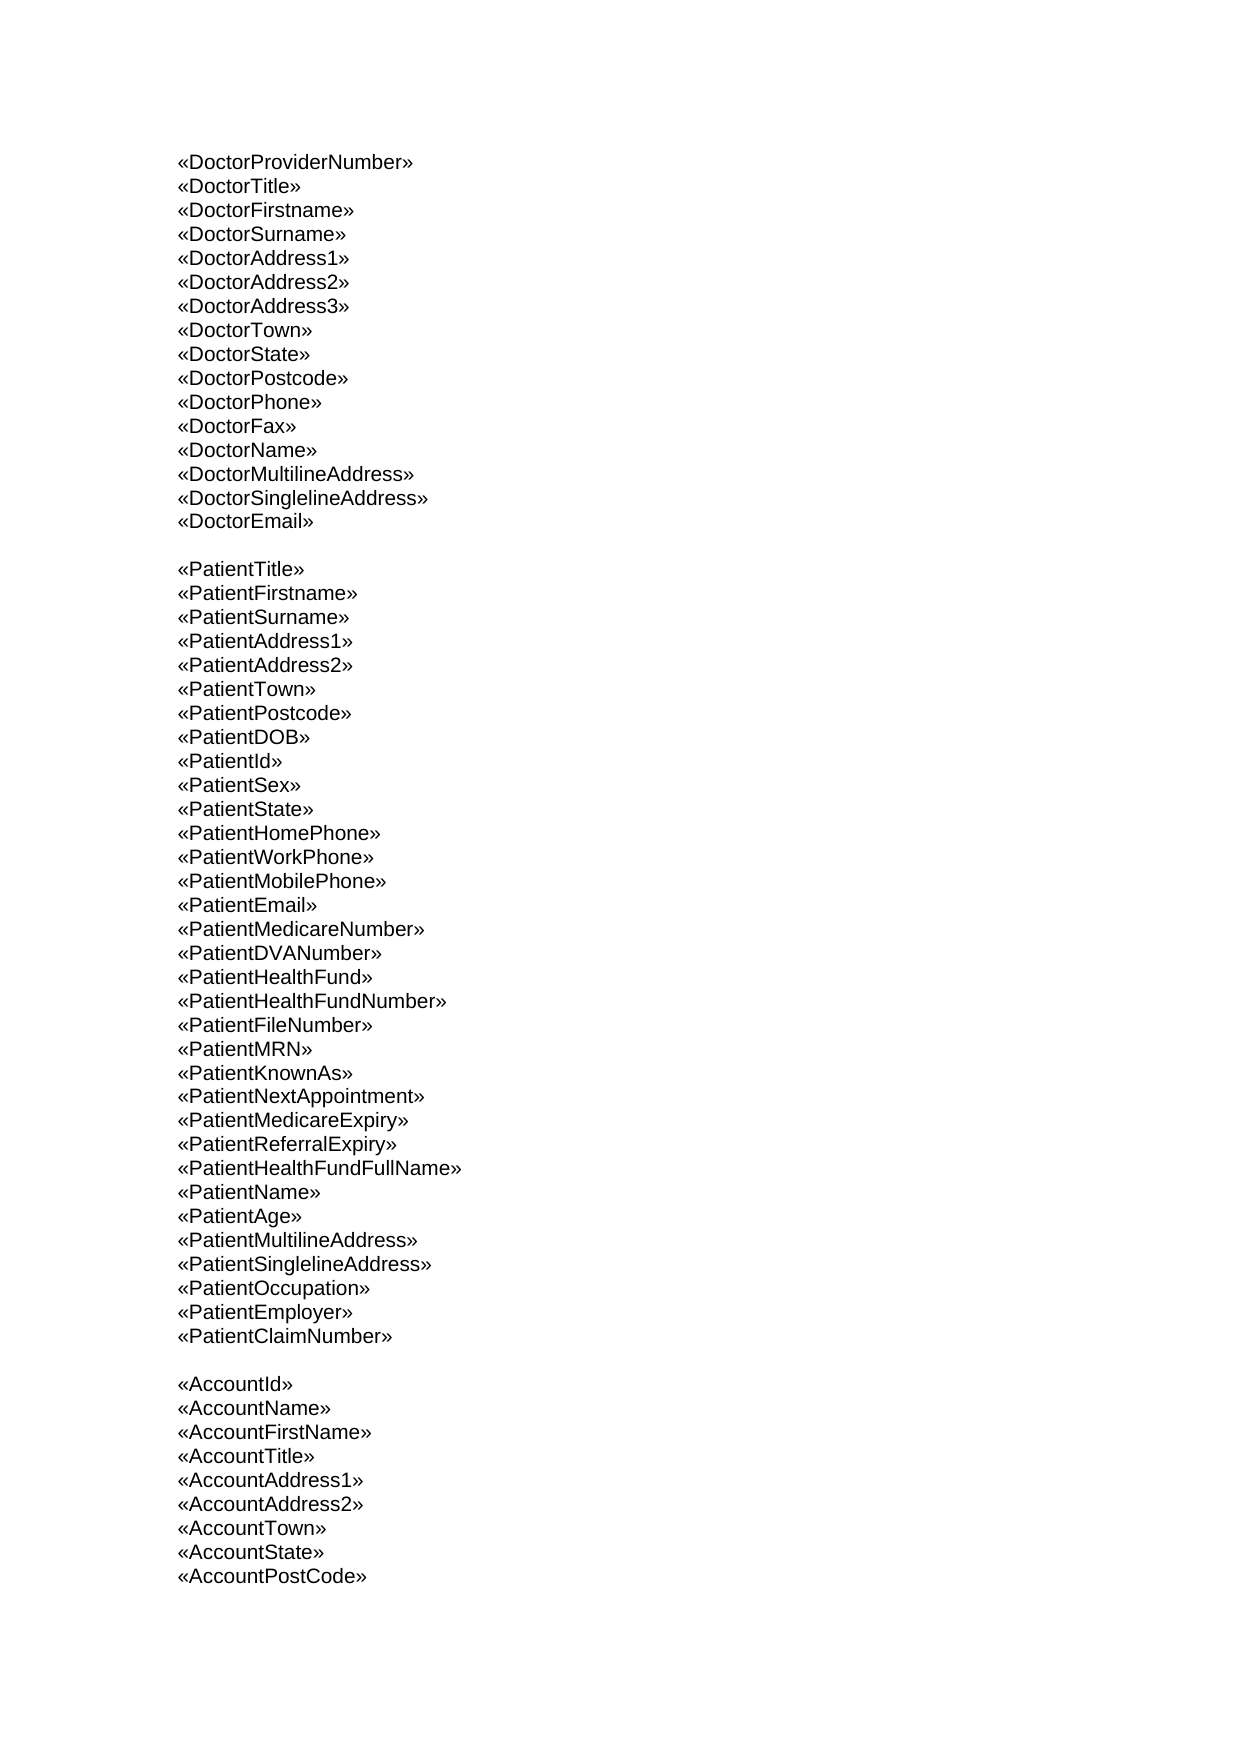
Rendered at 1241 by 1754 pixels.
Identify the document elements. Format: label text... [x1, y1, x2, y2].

text «DoctorMultilineAddress» [177, 461, 1063, 485]
text «PatientMedicareExpiry» [177, 1108, 1063, 1132]
text «AccountAddress2» [177, 1492, 1063, 1516]
text «PatientDOB» [177, 725, 1063, 749]
text «DoctorFirstname» [177, 198, 1063, 222]
text «PatientClaimNumber» [177, 1324, 1063, 1348]
text «PatientId» [177, 749, 1063, 773]
text «PatientAddress2» [177, 653, 1063, 677]
text «PatientNextAppointment» [177, 1084, 1063, 1108]
text «PatientSex» [177, 773, 1063, 797]
text «PatientPostcode» [177, 701, 1063, 725]
text «DoctorPhone» [177, 389, 1063, 413]
text «PatientEmail» [177, 893, 1063, 917]
text «DoctorSinglelineAddress» [177, 485, 1063, 509]
text «PatientTown» [177, 677, 1063, 701]
text «PatientEmployer» [177, 1300, 1063, 1324]
text «DoctorAddress2» [177, 270, 1063, 294]
text «PatientTitle» [177, 557, 1063, 581]
text «DoctorEmail» [177, 509, 1063, 533]
text «PatientDVANumber» «PatientHealthFund» [177, 941, 1063, 988]
text «PatientWorkPhone» [177, 845, 1063, 869]
text «PatientOccupation» [177, 1276, 1063, 1300]
text «DoctorName» [177, 437, 1063, 461]
text «PatientAddress1» [177, 629, 1063, 653]
text «PatientFileNumber» [177, 1012, 1063, 1036]
text «DoctorAddress1» [177, 246, 1063, 270]
text «PatientHealthFundFullName» [177, 1156, 1063, 1180]
text «PatientFirstname» [177, 581, 1063, 605]
text «DoctorTown» [177, 318, 1063, 342]
text «PatientReferralExpiry» [177, 1132, 1063, 1156]
text «DoctorTitle» [177, 174, 1063, 198]
text «PatientKnownAs» [177, 1060, 1063, 1084]
text «PatientHealthFundNumber» [177, 988, 1063, 1012]
text «PatientMultilineAddress» [177, 1228, 1063, 1252]
text «DoctorSurname» [177, 222, 1063, 246]
text «PatientName» [177, 1180, 1063, 1204]
text «DoctorState» [177, 342, 1063, 366]
text «DoctorAddress3» [177, 294, 1063, 318]
text «AccountTown» «AccountState» [177, 1516, 1063, 1563]
text «PatientHomePhone» [177, 821, 1063, 845]
text «PatientMobilePhone» [177, 869, 1063, 893]
text «AccountFirstName» [177, 1420, 1063, 1444]
text «AccountPostCode» [177, 1563, 1063, 1587]
text «DoctorFax» [177, 413, 1063, 437]
text «PatientMedicareNumber» [177, 917, 1063, 941]
text «AccountName» [177, 1396, 1063, 1420]
text «DoctorProviderNumber» [177, 150, 1063, 174]
text «PatientSurname» [177, 605, 1063, 629]
text «PatientMRN» [177, 1036, 1063, 1060]
text «DoctorPostcode» [177, 366, 1063, 389]
text «AccountId» [177, 1372, 1063, 1396]
text «PatientState» [177, 797, 1063, 821]
text «PatientSinglelineAddress» [177, 1252, 1063, 1276]
text «AccountTitle» «AccountAddress1» [177, 1444, 1063, 1492]
text «PatientAge» [177, 1204, 1063, 1228]
